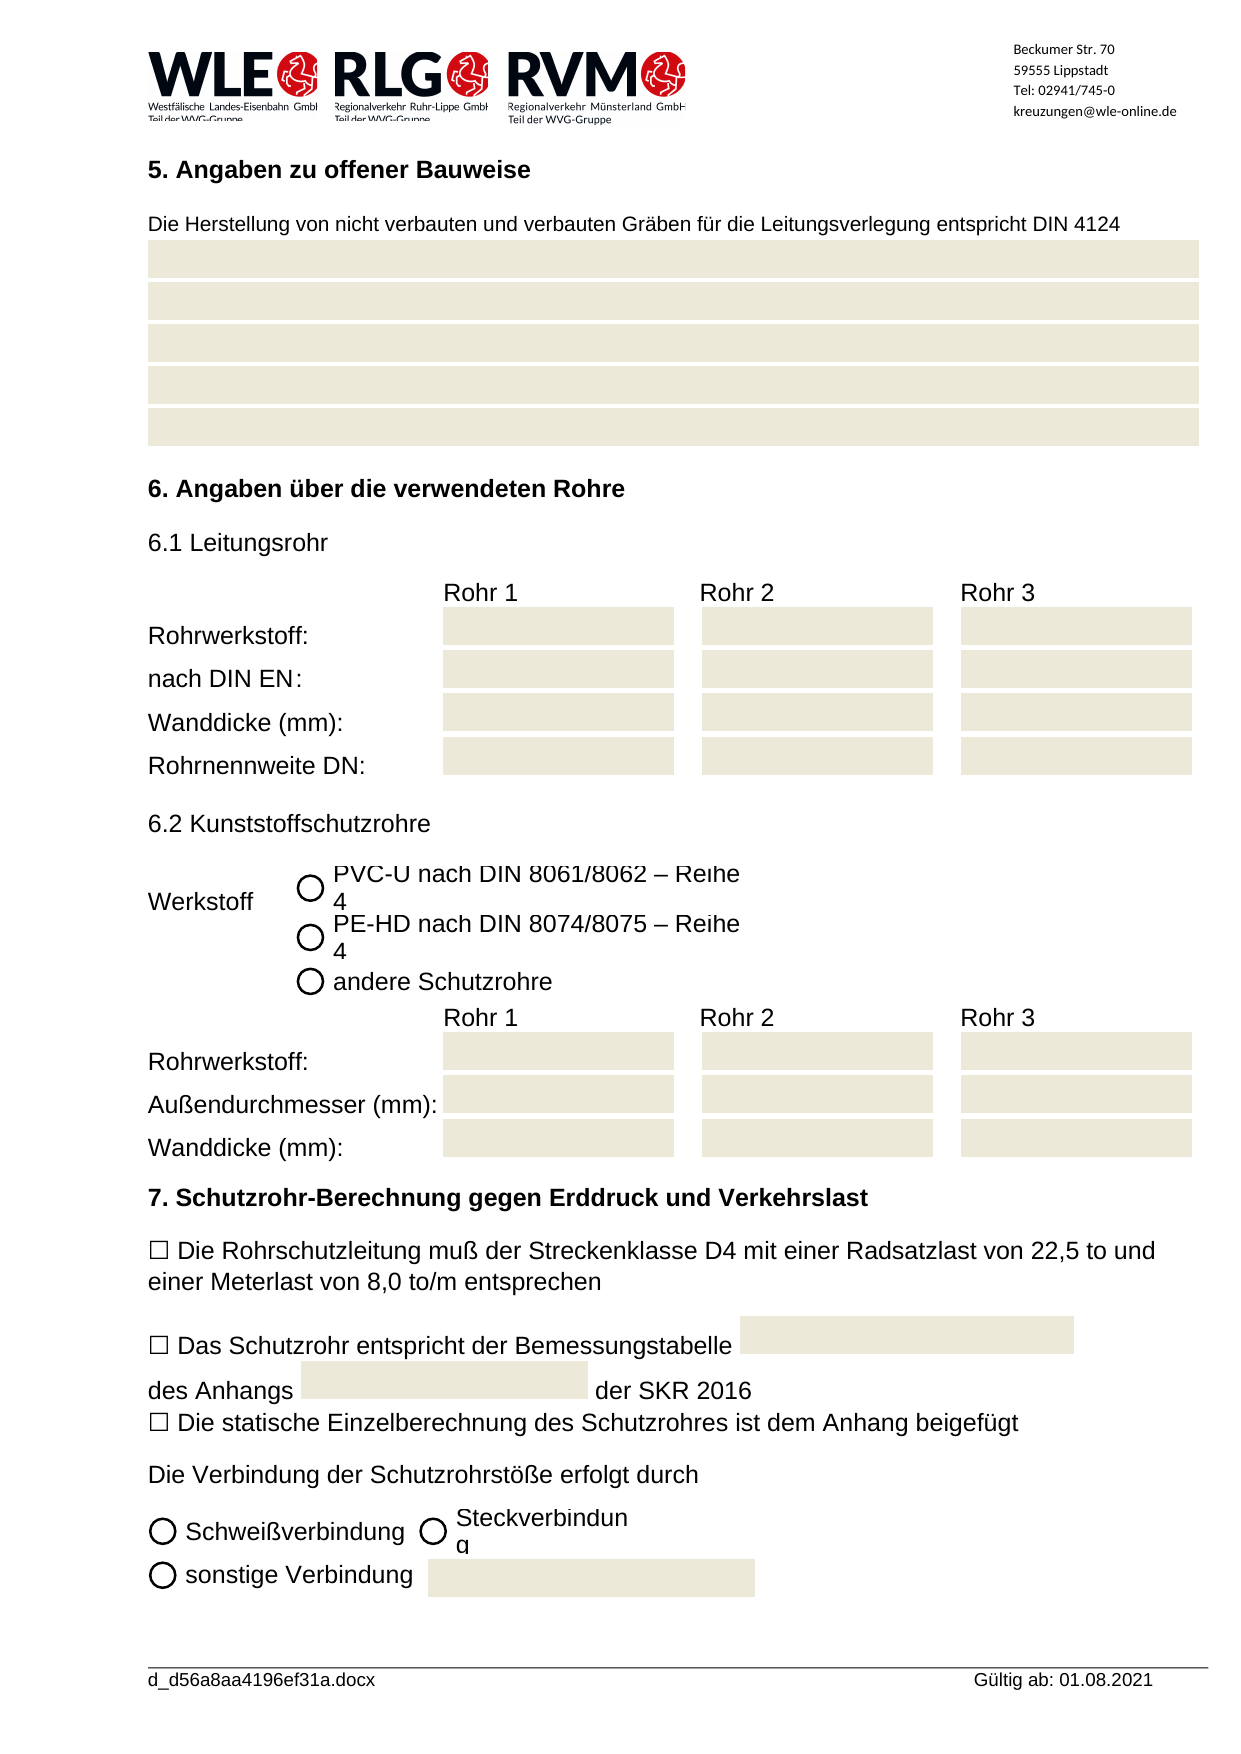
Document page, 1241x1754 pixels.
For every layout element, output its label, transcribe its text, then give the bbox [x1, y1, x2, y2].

text nach DIN EN : [148, 650, 1211, 693]
text Werkstoff [148, 866, 1211, 915]
picture [508, 52, 686, 125]
text Wanddicke (mm): [148, 1119, 1211, 1162]
text 6. Angaben über die verwendeten Rohre [148, 474, 1211, 503]
text Rohr 1 Rohr 2 Rohr 3 [148, 578, 1211, 607]
text Rohrwerkstoff: [148, 607, 1211, 650]
picture [334, 52, 488, 121]
text Außendurchmesser (mm): [148, 1075, 1211, 1119]
text Die Herstellung von nicht verbauten und verbauten Gräben für die Leitungsverlegung entspricht DIN 4124 [148, 212, 1211, 236]
text 6.2 Kunststoffschutzrohre [148, 809, 1211, 837]
text Rohrnennweite DN: [148, 737, 1211, 780]
text Rohr 1 Rohr 2 Rohr 3 [148, 1003, 1211, 1032]
text 7. Schutzrohr-Berechnung gegen Erddruck und Verkehrslast [148, 1183, 1211, 1212]
text Das Schutzrohr entspricht der Bemessungstabelle [148, 1316, 1211, 1361]
text 6.1 Leitungsrohr [148, 528, 1211, 557]
text Rohrwerkstoff: [148, 1032, 1211, 1075]
text Die Rohrschutzleitung muß der Streckenklasse D4 mit einer Radsatzlast von 22,5 to und einer Meterlast von 8,0 to/m entsprechen [148, 1232, 1211, 1295]
text 5. Angaben zu offener Bauweise [148, 154, 1211, 183]
text des Anhangs der SKR 2016 [148, 1361, 1211, 1405]
picture [148, 52, 317, 121]
text Wanddicke (mm): [148, 693, 1211, 737]
text Die Verbindung der Schutzrohrstöße erfolgt durch [148, 1460, 1211, 1488]
text Die statische Einzelberechnung des Schutzrohres ist dem Anhang beigefügt [148, 1405, 1211, 1439]
